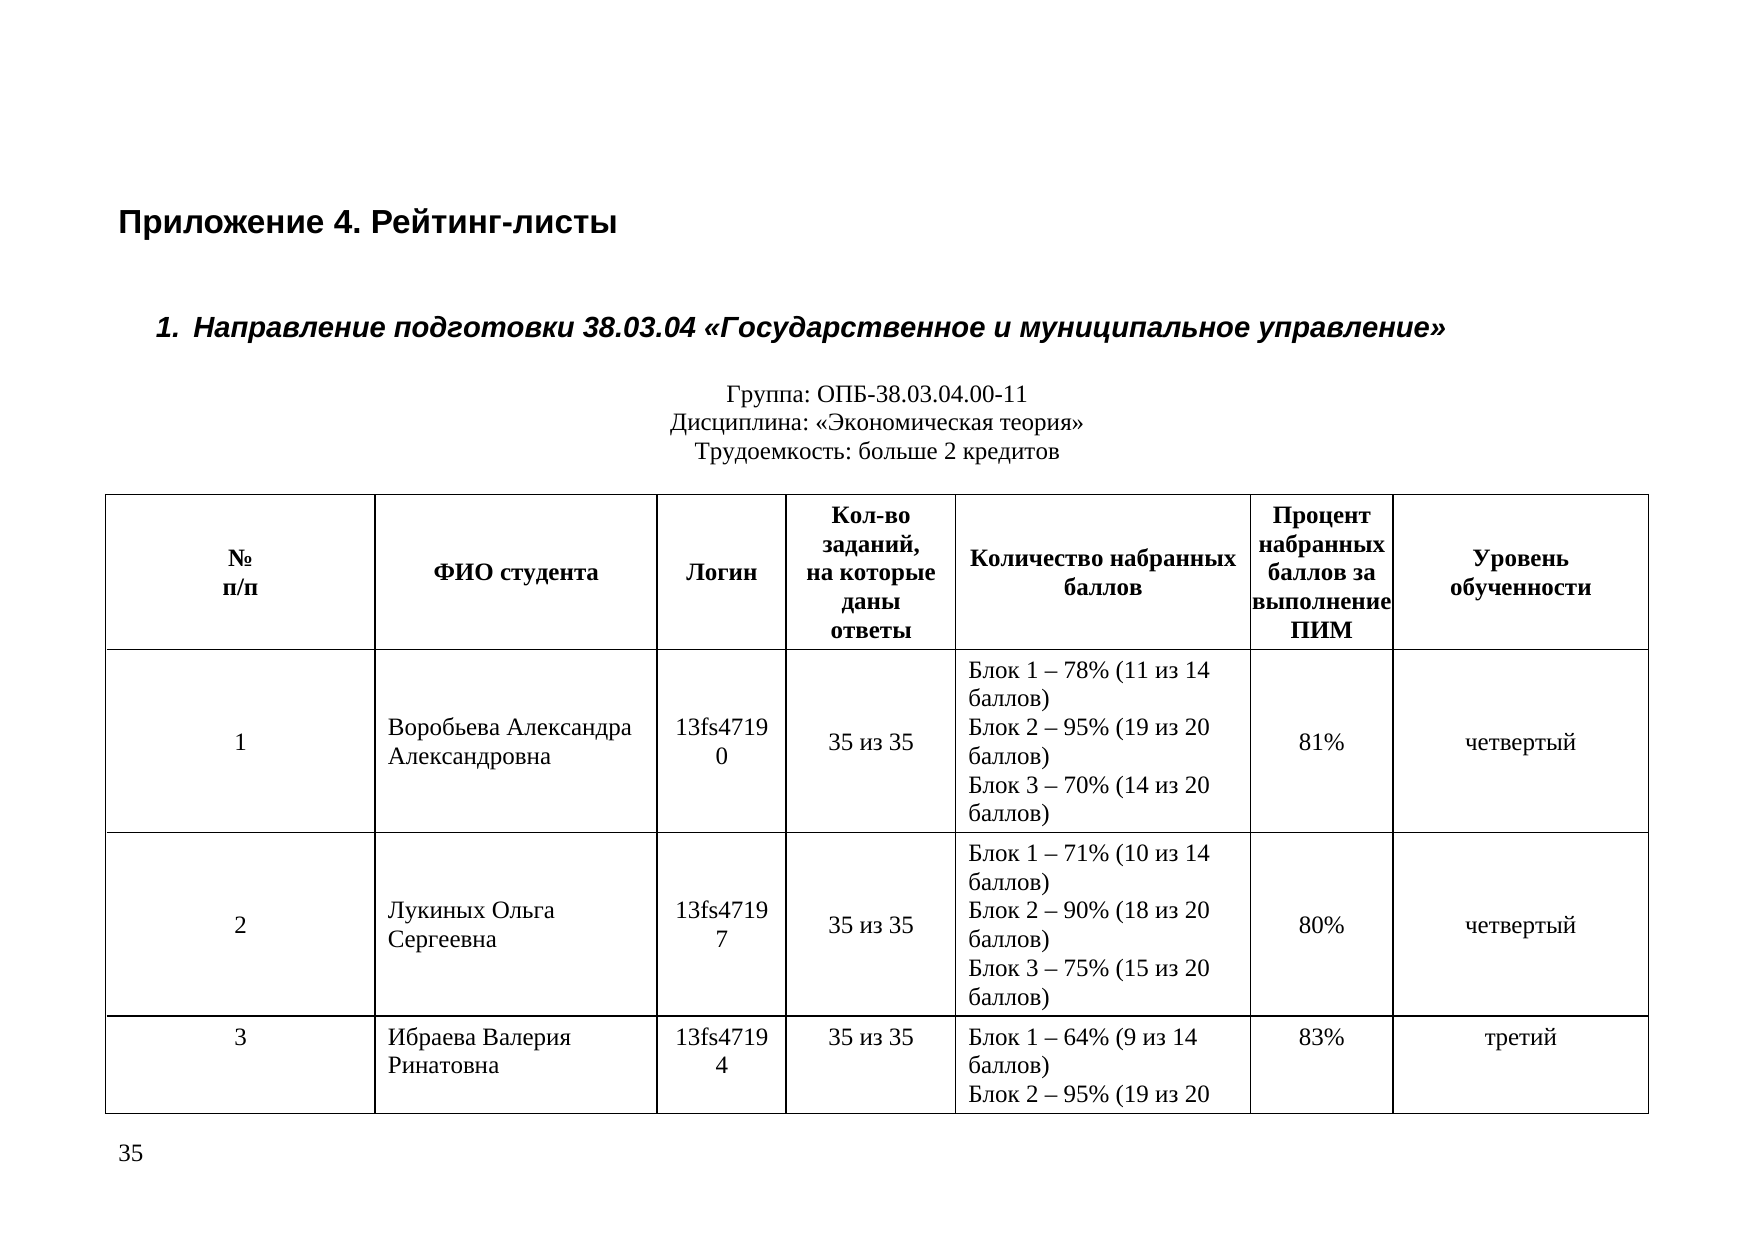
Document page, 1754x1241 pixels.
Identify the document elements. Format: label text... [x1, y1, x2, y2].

table_cell Ибраева Валерия Ринатовна [376, 1017, 656, 1112]
subtitle Приложение 4. Рейтинг-листы [118, 202, 1636, 241]
table_header ФИО студента [376, 495, 656, 648]
table_header Логин [658, 495, 785, 648]
table_header Количество набранных баллов [956, 495, 1250, 648]
text Группа: ОПБ-38.03.04.00-11 [118, 379, 1636, 407]
table_cell 35 из 35 [787, 650, 955, 832]
table_cell 35 из 35 [787, 833, 955, 1015]
table_cell 81% [1251, 650, 1392, 832]
table_header Уровень обученности [1394, 495, 1648, 648]
table_cell третий [1394, 1017, 1648, 1112]
table_cell Лукиных Ольга Сергеевна [376, 833, 656, 1015]
table_cell 80% [1251, 833, 1392, 1015]
table_cell 35 из 35 [787, 1017, 955, 1112]
table_cell 13fs47194 [658, 1017, 785, 1112]
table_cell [956, 1017, 1250, 1112]
table_cell Блок 1 – 78% (11 из 14 баллов) Блок 2 – 95% (19 из 20 баллов) Блок 3 – 70% (14 из 20 баллов) [956, 650, 1250, 832]
table_cell 83% [1251, 1017, 1392, 1112]
table_cell 1 [106, 650, 374, 832]
table_cell 13fs47197 [658, 833, 785, 1015]
table_cell 3 [106, 1016, 374, 1112]
text Дисциплина: «Экономическая теория» [118, 407, 1636, 436]
table_header Процент набранных баллов за выполнение ПИМ [1251, 495, 1392, 648]
subtitle Направление подготовки 38.03.04 «Государственное и муниципальное управление» [156, 310, 1636, 344]
table_cell четвертый [1394, 833, 1648, 1015]
table_cell 2 [106, 833, 374, 1015]
table_cell Воробьева Александра Александровна [376, 650, 656, 832]
table_cell Блок 1 – 71% (10 из 14 баллов) Блок 2 – 90% (18 из 20 баллов) Блок 3 – 75% (15 из 20 баллов) [956, 833, 1250, 1015]
table_header Кол-во заданий, на которые даны ответы [787, 495, 955, 648]
table_cell четвертый [1394, 650, 1648, 832]
table_cell 13fs47190 [658, 650, 785, 832]
table_header № п/п [106, 495, 374, 648]
text Трудоемкость: больше 2 кредитов [118, 436, 1636, 465]
